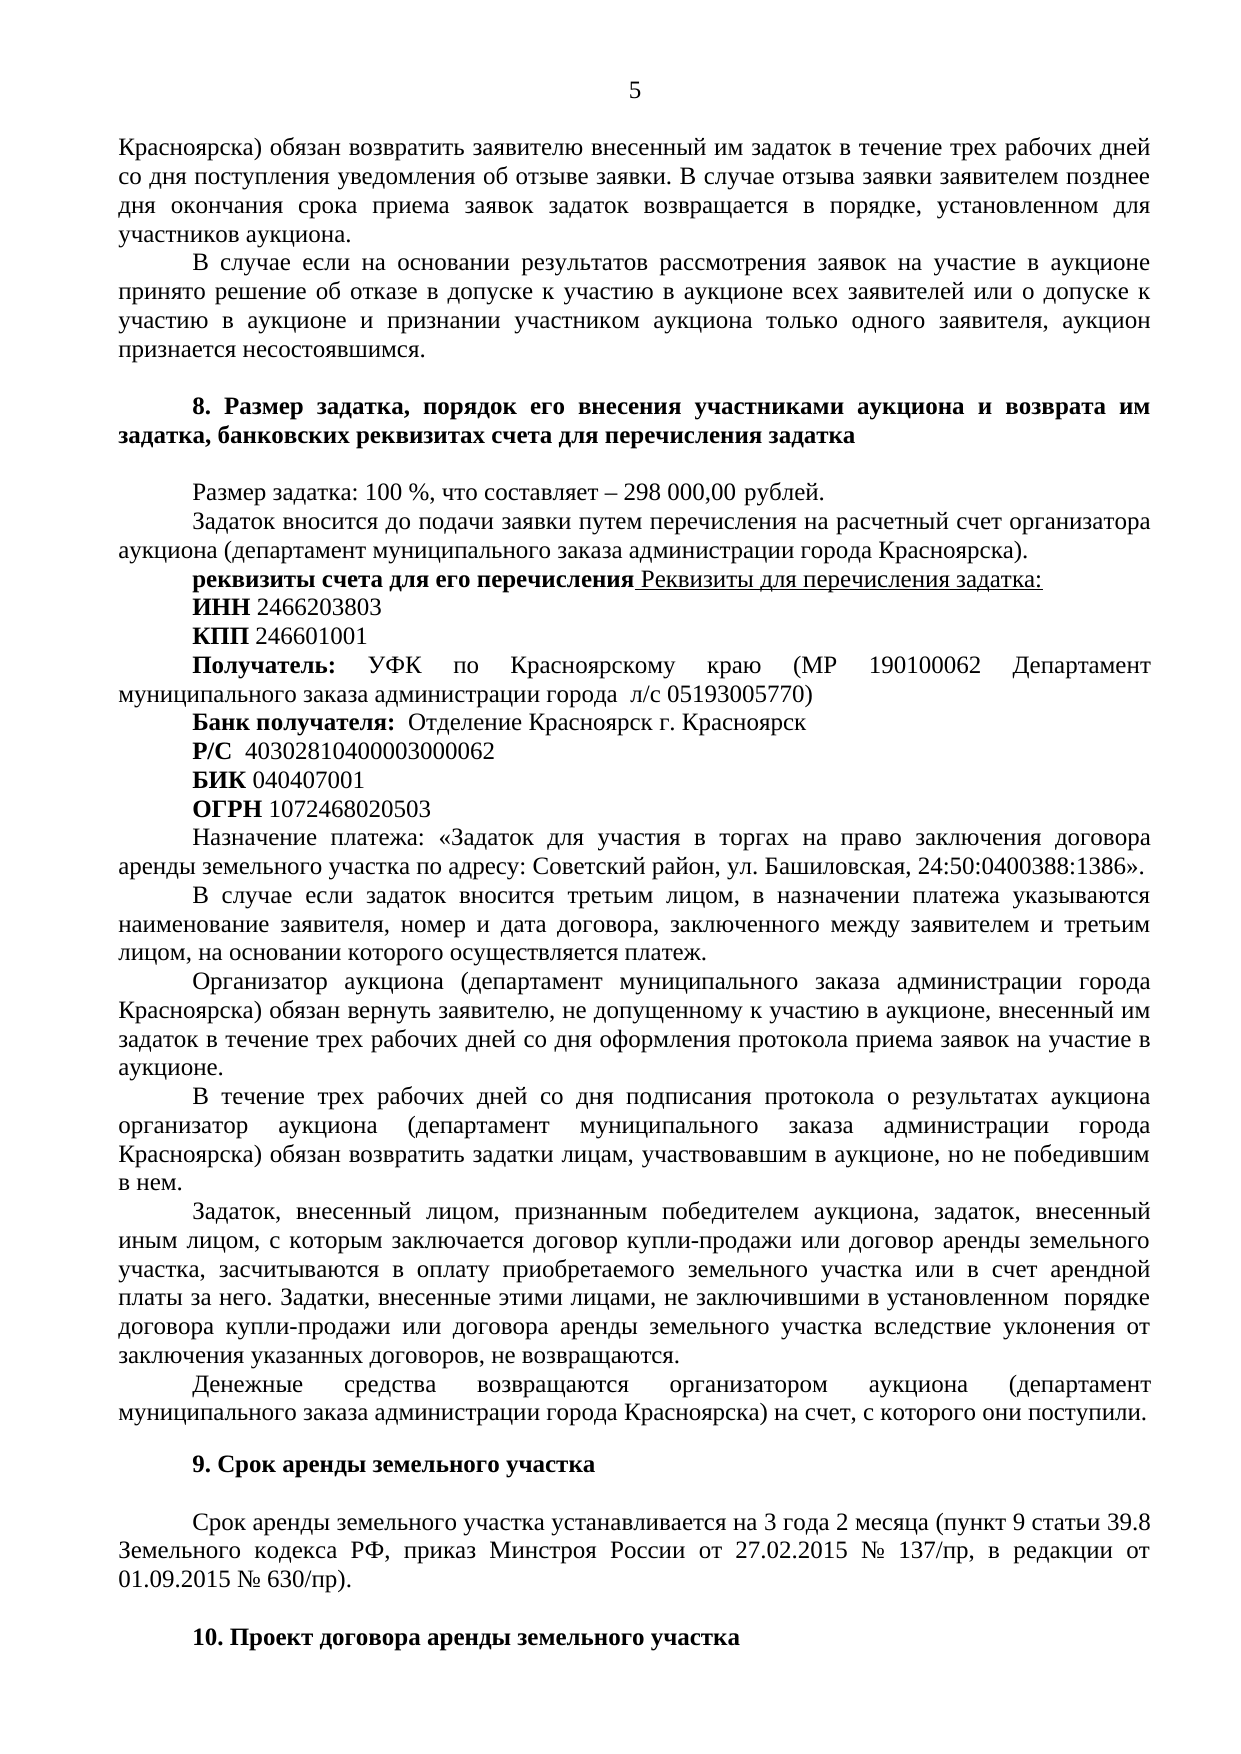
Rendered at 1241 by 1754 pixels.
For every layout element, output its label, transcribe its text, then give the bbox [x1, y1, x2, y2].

text 10. Проект договора аренды земельного участка [118, 1622, 1152, 1650]
text Р/С 40302810400003000062 [118, 736, 1152, 765]
text Размер задатка: 100 %, что составляет – 298 000,00 рублей. [118, 477, 1152, 506]
text Организатор аукциона (департамент муниципального заказа администрации города Красноярска) обязан вернуть заявителю, не допущенному к участию в аукционе, внесенный им задаток в течение трех рабочих дней со дня оформления протокола приема заявок на участие в аукционе. [118, 966, 1152, 1081]
text 8. Размер задатка, порядок его внесения участниками аукциона и возврата им задатка, банковских реквизитах счета для перечисления задатка [118, 391, 1152, 449]
text ИНН 2466203803 [118, 592, 1152, 621]
text Задаток вносится до подачи заявки путем перечисления на расчетный счет организатора аукциона (департамент муниципального заказа администрации города Красноярска). [118, 506, 1152, 564]
text 9. Срок аренды земельного участка [118, 1449, 1152, 1478]
text Банк получателя: Отделение Красноярск г. Красноярск [118, 707, 1152, 736]
text Получатель: УФК по Красноярскому краю (МР 190100062 Департамент муниципального заказа администрации города л/с 05193005770) [118, 650, 1152, 707]
text КПП 246601001 [118, 621, 1152, 650]
text БИК 040407001 [118, 765, 1152, 794]
text Срок аренды земельного участка устанавливается на 3 года 2 месяца (пункт 9 статьи 39.8 Земельного кодекса РФ, приказ Минстроя России от 27.02.2015 № 137/пр, в редакции от 01.09.2015 № 630/пр). [118, 1507, 1152, 1593]
title В случае если задаток вносится третьим лицом, в назначении платежа указываются наименование заявителя, номер и дата договора, заключенного между заявителем и третьим лицом, на основании которого осуществляется платеж. [118, 880, 1152, 966]
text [118, 132, 1152, 247]
text Назначение платежа: «Задаток для участия в торгах на право заключения договора аренды земельного участка по адресу: Советский район, ул. Башиловская, 24:50:0400388:1386». [118, 822, 1152, 880]
text реквизиты счета для его перечисления Реквизиты для перечисления задатка: [118, 564, 1152, 592]
text Денежные средства возвращаются организатором аукциона (департамент муниципального заказа администрации города Красноярска) на счет, с которого они поступили. [118, 1369, 1152, 1426]
text В течение трех рабочих дней со дня подписания протокола о результатах аукциона организатор аукциона (департамент муниципального заказа администрации города Красноярска) обязан возвратить задатки лицам, участвовавшим в аукционе, но не победившим в нем. [118, 1081, 1152, 1196]
text ОГРН 1072468020503 [118, 794, 1152, 822]
text В случае если на основании результатов рассмотрения заявок на участие в аукционе принято решение об отказе в допуске к участию в аукционе всех заявителей или о допуске к участию в аукционе и признании участником аукциона только одного заявителя, аукцион признается несостоявшимся. [118, 247, 1152, 362]
text Задаток, внесенный лицом, признанным победителем аукциона, задаток, внесенный иным лицом, с которым заключается договор купли-продажи или договор аренды земельного участка, засчитываются в оплату приобретаемого земельного участка или в счет арендной платы за него. Задатки, внесенные этими лицами, не заключившими в установленном порядке договора купли-продажи или договора аренды земельного участка вследствие уклонения от заключения указанных договоров, не возвращаются. [118, 1196, 1152, 1369]
